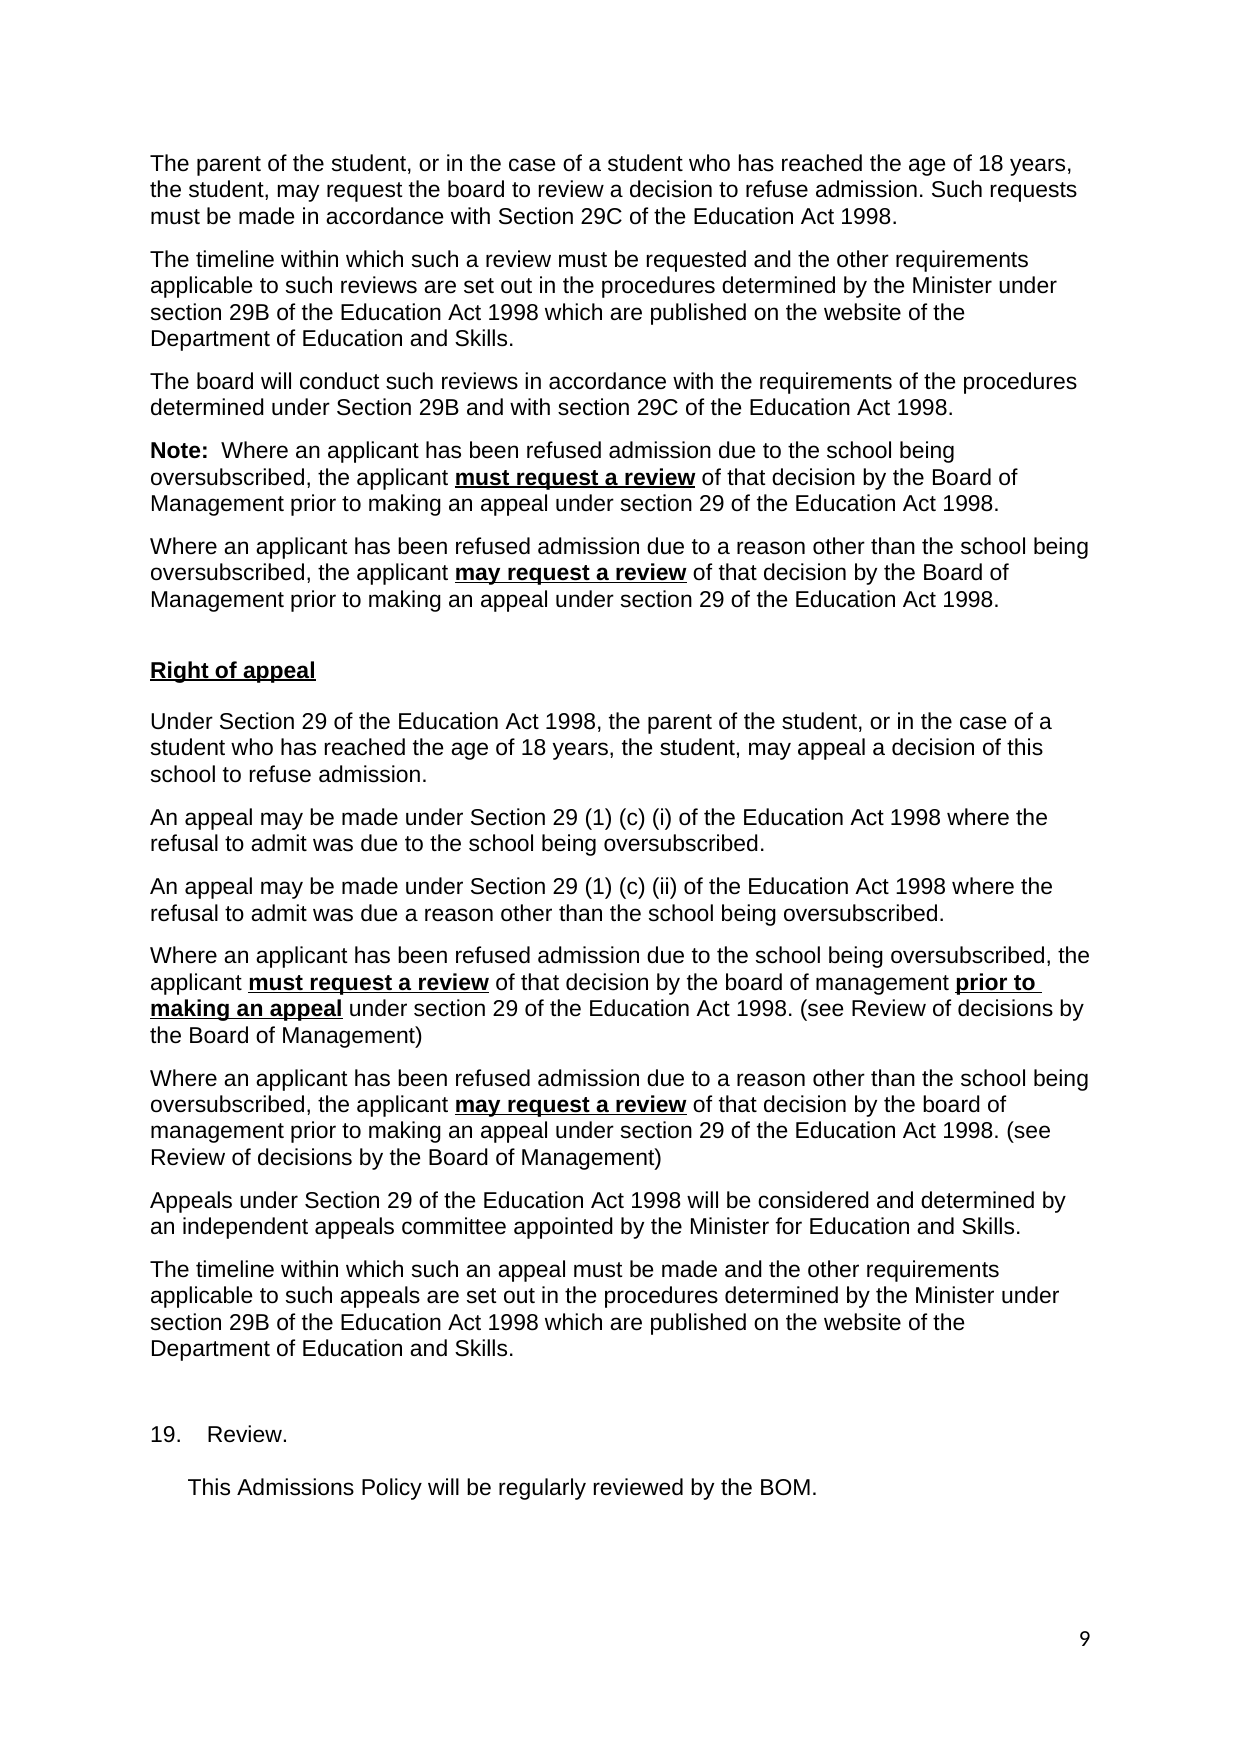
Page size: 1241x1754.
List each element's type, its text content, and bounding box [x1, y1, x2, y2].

text The parent of the student, or in the case of a student who has reached the age of 18 years, the student, may request the board to review a decision to refuse admission. Such requests must be made in accordance with Section 29C of the Education Act 1998. [150, 150, 1090, 229]
list This Admissions Policy will be regularly reviewed by the BOM. [187, 1474, 1090, 1500]
text Appeals under Section 29 of the Education Act 1998 will be considered and determined by an independent appeals committee appointed by the Minister for Education and Skills. [150, 1187, 1090, 1239]
text Where an applicant has been refused admission due to the school being oversubscribed, the applicant must request a review of that decision by the board of management prior to making an appeal under section 29 of the Education Act 1998. (see Review of decisions by the Board of Management) [150, 942, 1090, 1048]
list Review. [150, 1421, 1090, 1447]
text An appeal may be made under Section 29 (1) (c) (ii) of the Education Act 1998 where the refusal to admit was due a reason other than the school being oversubscribed. [150, 873, 1090, 926]
text The timeline within which such a review must be requested and the other requirements applicable to such reviews are set out in the procedures determined by the Minister under section 29B of the Education Act 1998 which are published on the website of the Department of Education and Skills. [150, 246, 1090, 351]
text Note: Where an applicant has been refused admission due to the school being oversubscribed, the applicant must request a review of that decision by the Board of Management prior to making an appeal under section 29 of the Education Act 1998. [150, 437, 1090, 516]
text Where an applicant has been refused admission due to a reason other than the school being oversubscribed, the applicant may request a review of that decision by the Board of Management prior to making an appeal under section 29 of the Education Act 1998. [150, 533, 1090, 612]
text The board will conduct such reviews in accordance with the requirements of the procedures determined under Section 29B and with section 29C of the Education Act 1998. [150, 368, 1090, 421]
text Under Section 29 of the Education Act 1998, the parent of the student, or in the case of a student who has reached the age of 18 years, the student, may appeal a decision of this school to refuse admission. [150, 708, 1090, 787]
text An appeal may be made under Section 29 (1) (c) (i) of the Education Act 1998 where the refusal to admit was due to the school being oversubscribed. [150, 804, 1090, 856]
text Right of appeal [150, 657, 1090, 683]
text Where an applicant has been refused admission due to a reason other than the school being oversubscribed, the applicant may request a review of that decision by the board of management prior to making an appeal under section 29 of the Education Act 1998. (see Review of decisions by the Board of Management) [150, 1064, 1090, 1170]
text The timeline within which such an appeal must be made and the other requirements applicable to such appeals are set out in the procedures determined by the Minister under section 29B of the Education Act 1998 which are published on the website of the Department of Education and Skills. [150, 1256, 1090, 1361]
